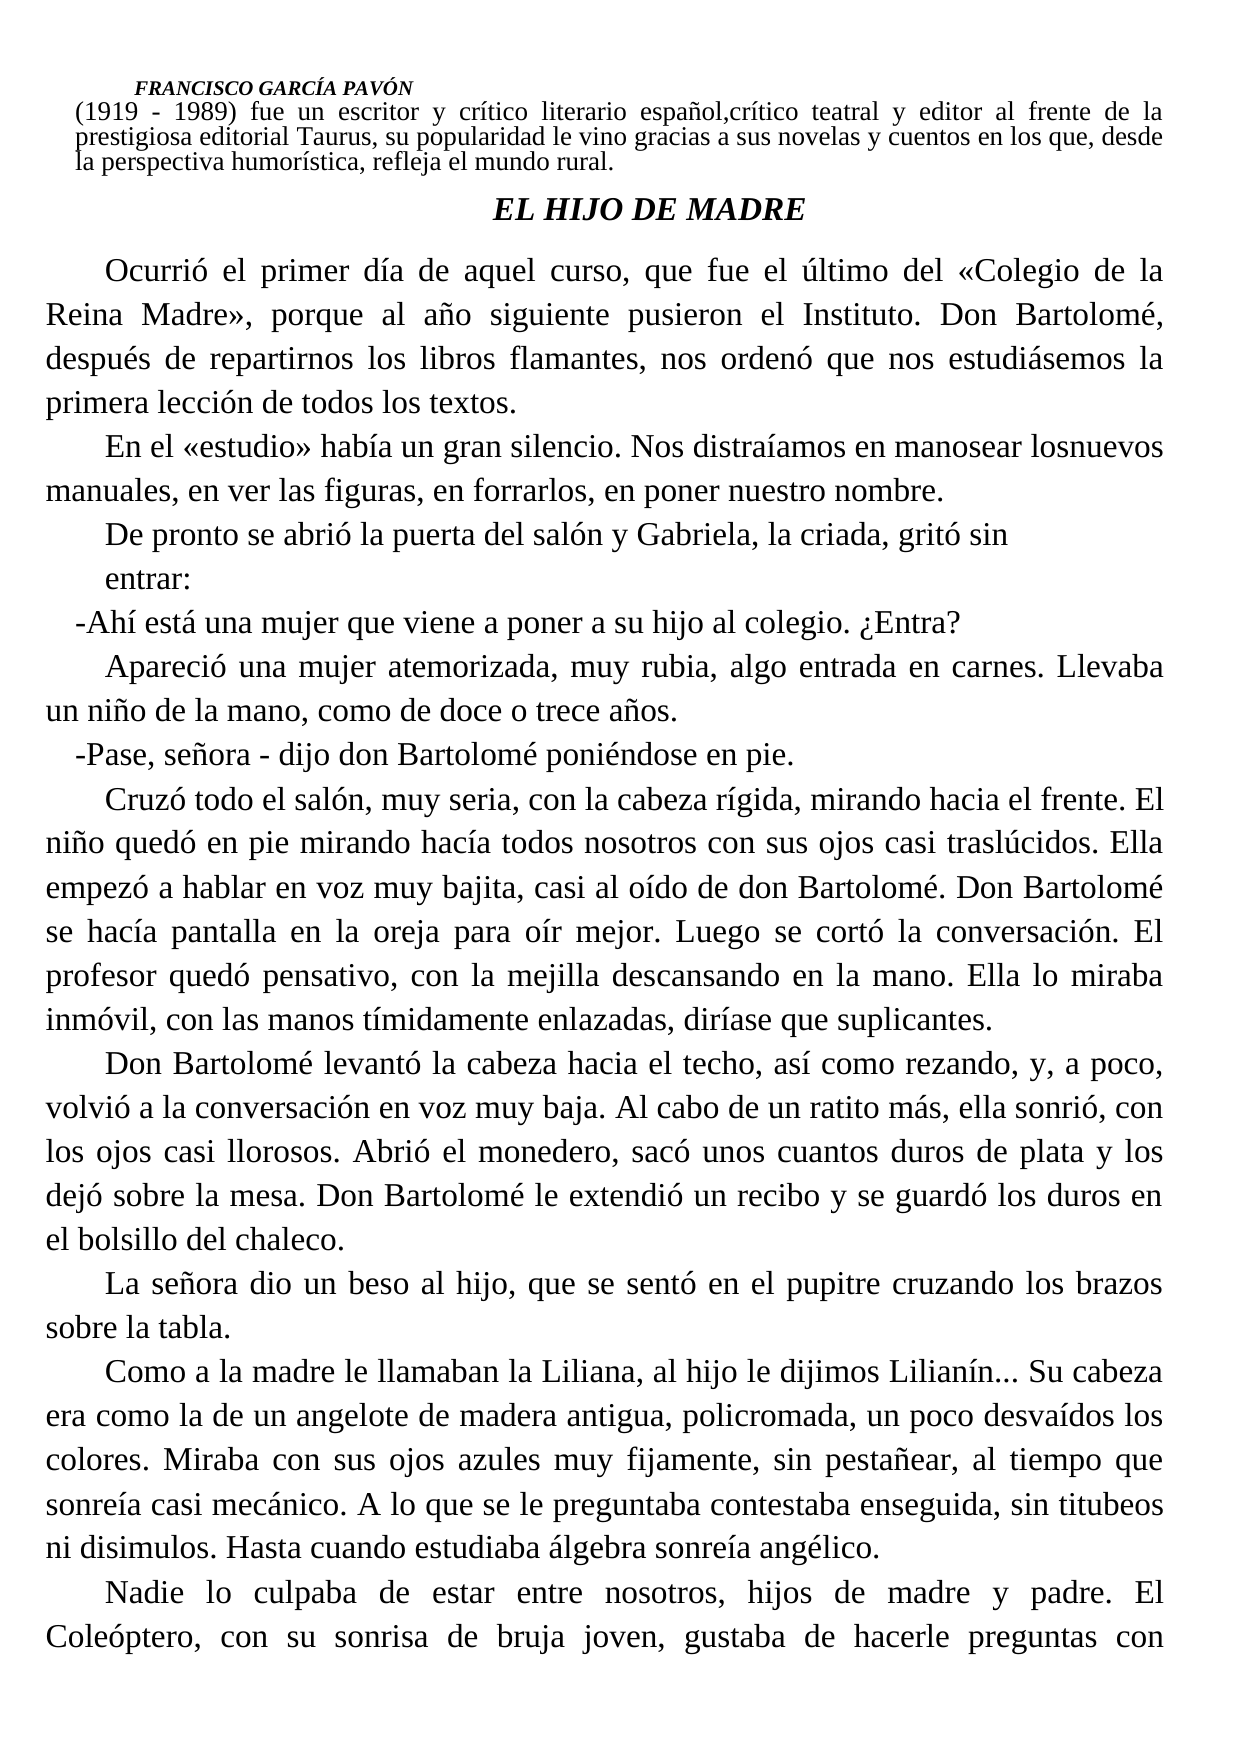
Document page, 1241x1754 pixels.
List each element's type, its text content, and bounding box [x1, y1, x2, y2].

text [45, 1572, 1165, 1654]
text De pronto se abrió la puerta del salón y Gabriela, la criada, gritó sin [45, 514, 1165, 553]
text La señora dio un beso al hijo, que se sentó en el pupitre cruzando los brazos sobre la tabla. [45, 1263, 1165, 1346]
text En el «estudio» había un gran silencio. Nos distraíamos en manosear losnuevos manuales, en ver las figuras, en forrarlos, en poner nuestro nombre. [45, 426, 1165, 509]
text Cruzó todo el salón, muy seria, con la cabeza rígida, mirando hacia el frente. El niño quedó en pie mirando hacía todos nosotros con sus ojos casi traslúcidos. Ella empezó a hablar en voz muy bajita, casi al oído de don Bartolomé. Don Bartolomé se hacía pantalla en la oreja para oír mejor. Luego se cortó la conversación. El profesor quedó pensativo, con la mejilla descansando en la mano. Ella lo miraba inmóvil, con las manos tímidamente enlazadas, diríase que suplicantes. [45, 779, 1165, 1037]
text Don Bartolomé levantó la cabeza hacia el techo, así como rezando, y, a poco, volvió a la conversación en voz muy baja. Al cabo de un ratito más, ella sonrió, con los ojos casi llorosos. Abrió el monedero, sacó unos cuantos duros de plata y los dejó sobre la mesa. Don Bartolomé le extendió un recibo y se guardó los duros en el bolsillo del chaleco. [45, 1043, 1165, 1258]
text Apareció una mujer atemorizada, muy rubia, algo entrada en carnes. Llevaba un niño de la mano, como de doce o trece años. [45, 647, 1165, 729]
text entrar: [45, 558, 1165, 597]
text FRANCISCO GARCÍA PAVÓN [75, 75, 1165, 100]
text (1919 - 1989) fue un escritor y crítico literario español,crítico teatral y editor al frente de la prestigiosa editorial Taurus, su popularidad le vino gracias a sus novelas y cuentos en los que, desde la perspectiva humorística, refleja el mundo rural. [75, 100, 1165, 175]
text -Pase, señora - dijo don Bartolomé poniéndose en pie. [75, 735, 1165, 773]
text EL HIJO DE MADRE [75, 200, 1165, 225]
text Ocurrió el primer día de aquel curso, que fue el último del «Colegio de la Reina Madre», porque al año siguiente pusieron el Instituto. Don Bartolomé, después de repartirnos los libros flamantes, nos ordenó que nos estudiásemos la primera lección de todos los textos. [45, 250, 1165, 421]
text Como a la madre le llamaban la Liliana, al hijo le dijimos Lilianín... Su cabeza era como la de un angelote de madera antigua, policromada, un poco desvaídos los colores. Miraba con sus ojos azules muy fijamente, sin pestañear, al tiempo que sonreía casi mecánico. A lo que se le preguntaba contestaba enseguida, sin titubeos ni disimulos. Hasta cuando estudiaba álgebra sonreía angélico. [45, 1352, 1165, 1566]
text -Ahí está una mujer que viene a poner a su hijo al colegio. ¿Entra? [75, 602, 1165, 641]
